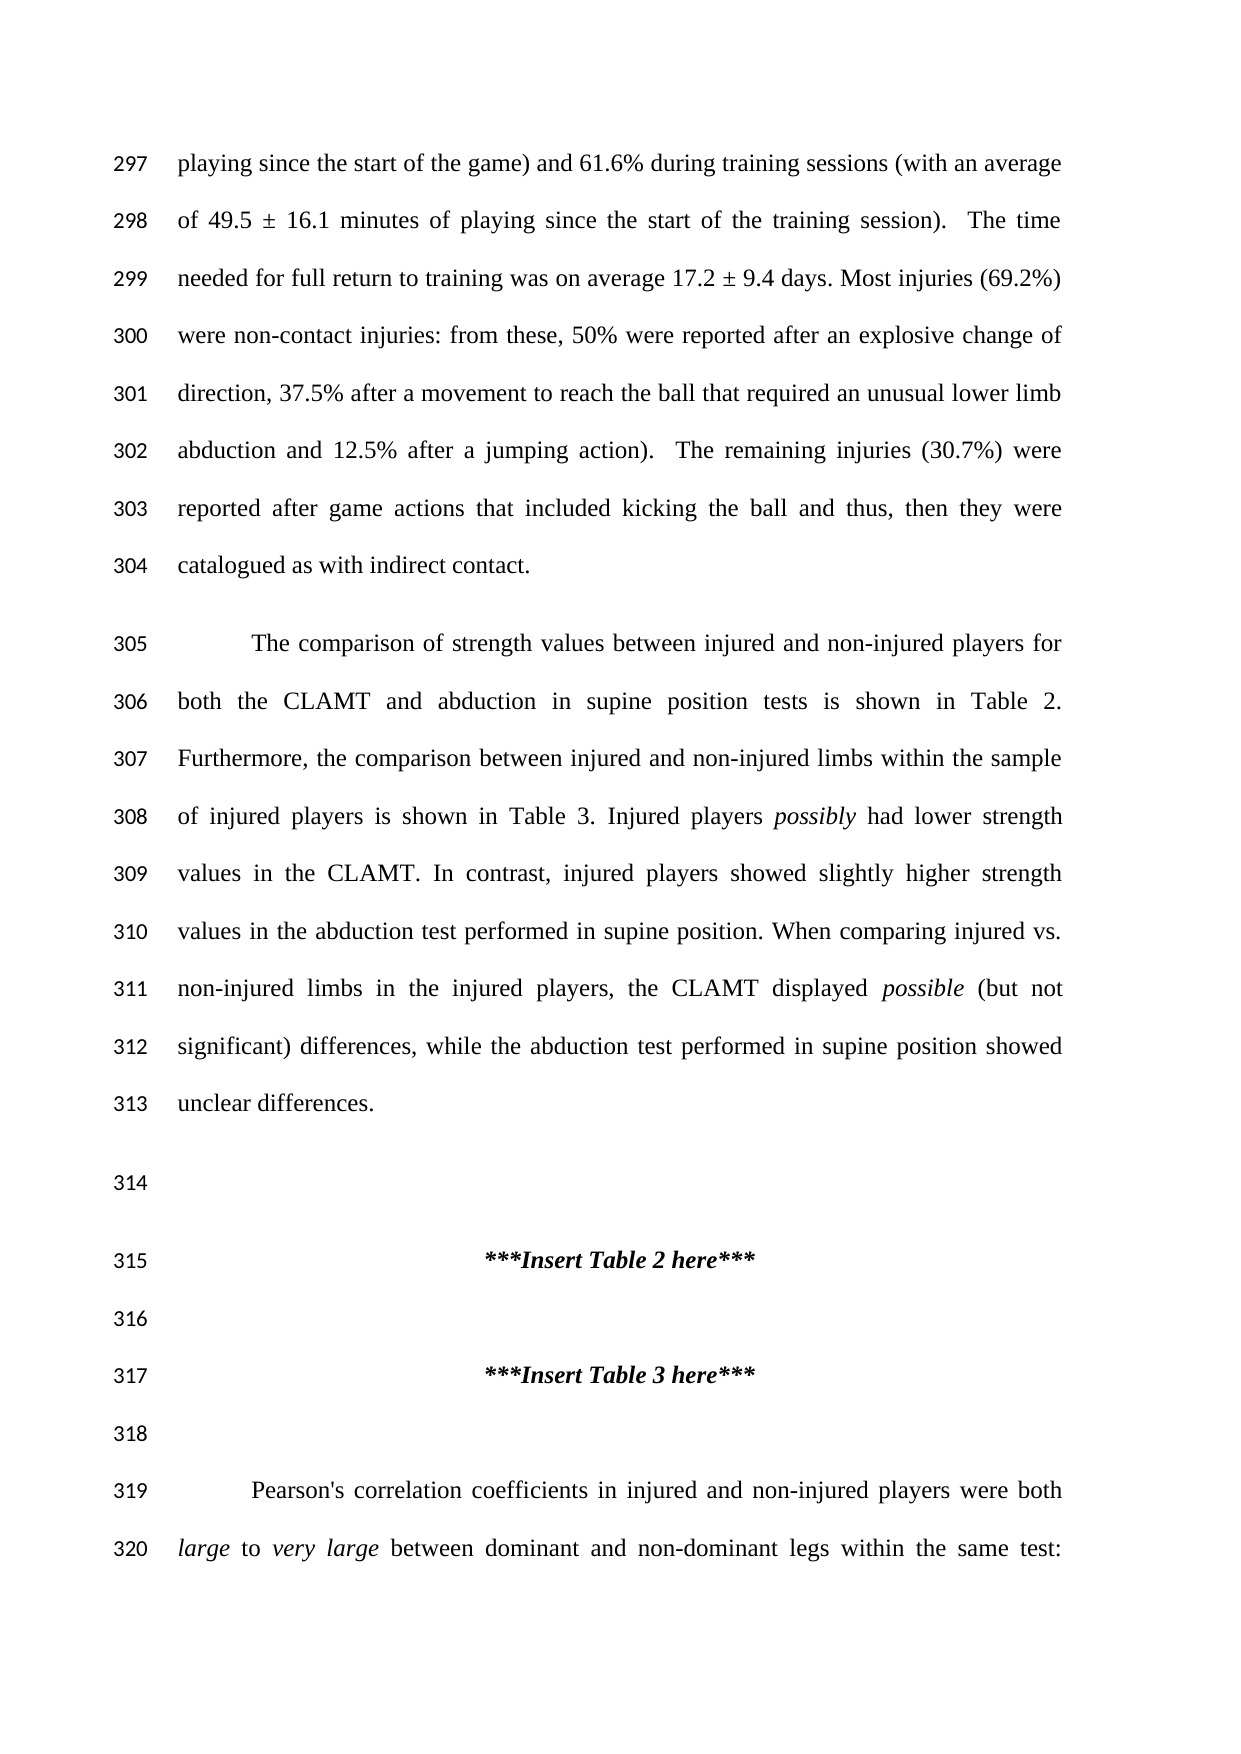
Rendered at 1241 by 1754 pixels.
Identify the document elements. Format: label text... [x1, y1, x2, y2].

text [177, 1475, 1063, 1561]
text The comparison of strength values between injured and non-injured players for both the CLAMT and abduction in supine position tests is shown in Table 2. Furthermore, the comparison between injured and non-injured limbs within the sample of injured players is shown in Table 3. Injured players possibly had lower strength values in the CLAMT. In contrast, injured players showed slightly higher strength values in the abduction test performed in supine position. When comparing injured vs. non-injured limbs in the injured players, the CLAMT displayed possible (but not significant) differences, while the abduction test performed in supine position showed unclear differences. [177, 628, 1063, 1117]
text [177, 148, 1063, 579]
text ***Insert Table 3 here*** [177, 1360, 1063, 1389]
text ***Insert Table 2 here*** [177, 1245, 1063, 1274]
